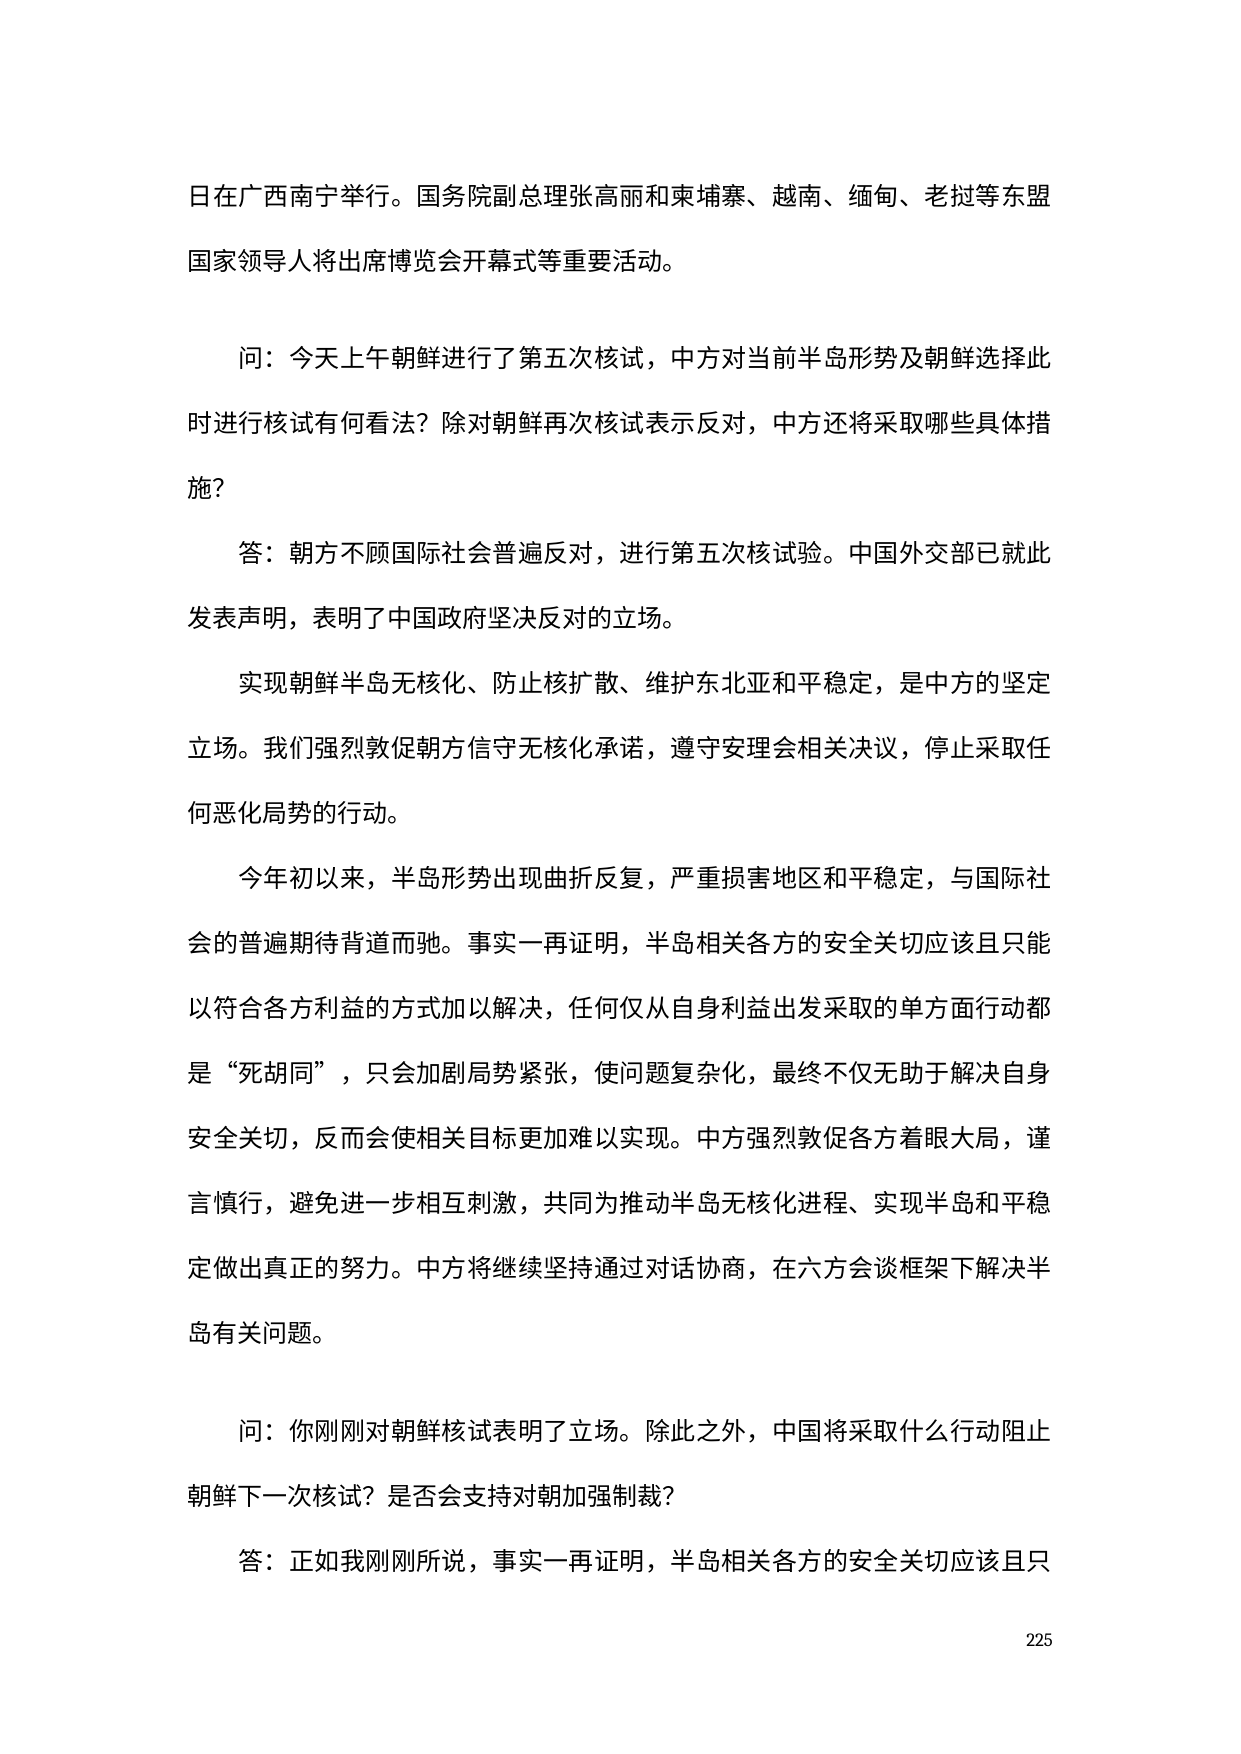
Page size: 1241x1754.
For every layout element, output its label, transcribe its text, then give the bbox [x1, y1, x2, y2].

text 今年初以来，半岛形势出现曲折反复，严重损害地区和平稳定，与国际社会的普遍期待背道而驰。事实一再证明，半岛相关各方的安全关切应该且只能以符合各方利益的方式加以解决，任何仅从自身利益出发采取的单方面行动都是“死胡同”，只会加剧局势紧张，使问题复杂化，最终不仅无助于解决自身安全关切，反而会使相关目标更加难以实现。中方强烈敦促各方着眼大局，谨言慎行，避免进一步相互刺激，共同为推动半岛无核化进程、实现半岛和平稳定做出真正的努力。中方将继续坚持通过对话协商，在六方会谈框架下解决半岛有关问题。 [187, 844, 1053, 1364]
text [187, 1527, 1053, 1592]
text 实现朝鲜半岛无核化、防止核扩散、维护东北亚和平稳定，是中方的坚定立场。我们强烈敦促朝方信守无核化承诺，遵守安理会相关决议，停止采取任何恶化局势的行动。 [187, 649, 1053, 844]
text 问：你刚刚对朝鲜核试表明了立场。除此之外，中国将采取什么行动阻止朝鲜下一次核试？是否会支持对朝加强制裁？ [187, 1397, 1053, 1527]
text 答：朝方不顾国际社会普遍反对，进行第五次核试验。中国外交部已就此发表声明，表明了中国政府坚决反对的立场。 [187, 519, 1053, 649]
text 问：今天上午朝鲜进行了第五次核试，中方对当前半岛形势及朝鲜选择此时进行核试有何看法？除对朝鲜再次核试表示反对，中方还将采取哪些具体措施？ [187, 324, 1053, 519]
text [187, 162, 1053, 292]
